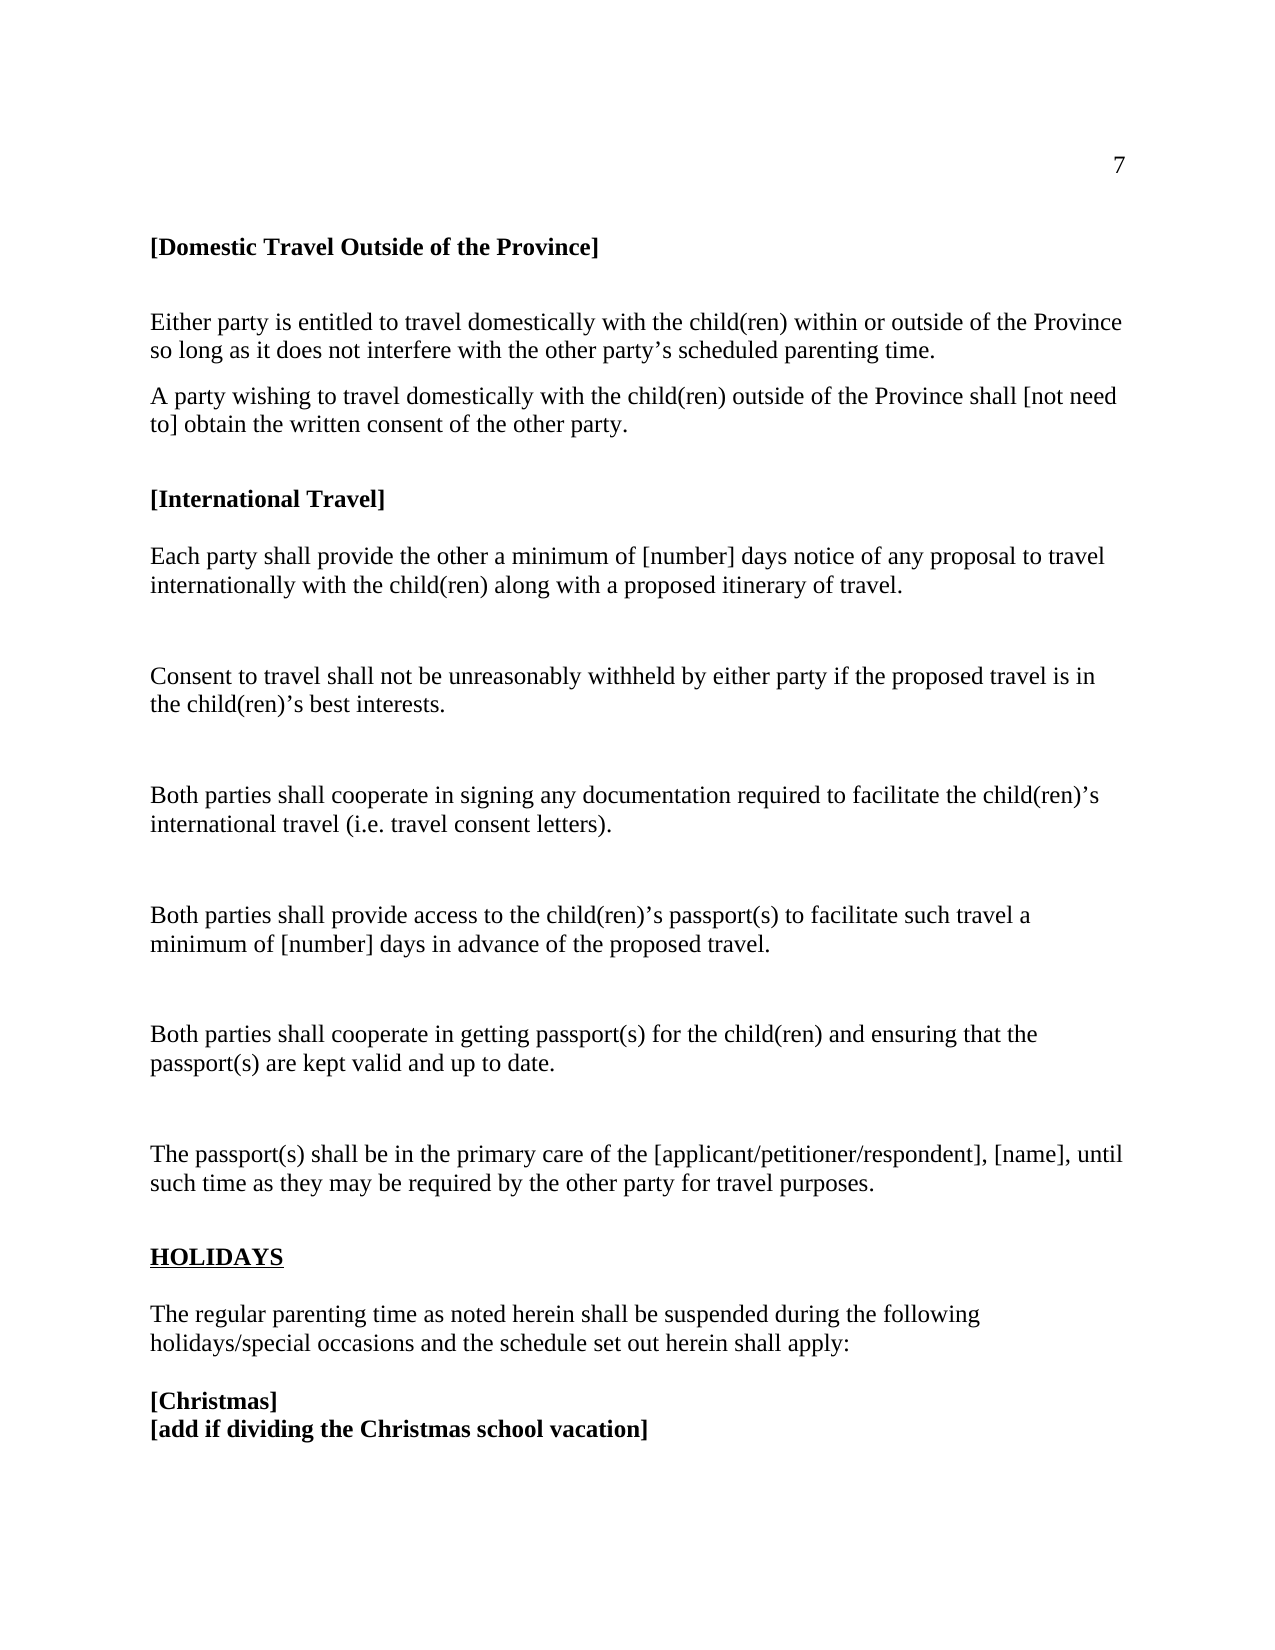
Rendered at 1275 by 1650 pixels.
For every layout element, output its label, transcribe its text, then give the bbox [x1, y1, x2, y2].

text Both parties shall provide access to the child(ren)’s passport(s) to facilitate such travel a minimum of [number] days in advance of the proposed travel. [150, 900, 1125, 957]
text [Christmas] [150, 1386, 1125, 1414]
text [add if dividing the Christmas school vacation] [150, 1414, 1125, 1443]
text HOLIDAYS [150, 1242, 1125, 1271]
text A party wishing to travel domestically with the child(ren) outside of the Province shall [not need to] obtain the written consent of the other party. [150, 381, 1125, 438]
text The passport(s) shall be in the primary care of the [applicant/petitioner/respondent], [name], until such time as they may be required by the other party for travel purposes. [150, 1139, 1125, 1197]
text Both parties shall cooperate in getting passport(s) for the child(ren) and ensuring that the passport(s) are kept valid and up to date. [150, 1019, 1125, 1077]
text [International Travel] [150, 484, 1125, 512]
text Both parties shall cooperate in signing any documentation required to facilitate the child(ren)’s international travel (i.e. travel consent letters). [150, 780, 1125, 838]
text Each party shall provide the other a minimum of [number] days notice of any proposal to travel internationally with the child(ren) along with a proposed itinerary of travel. [150, 541, 1125, 599]
text Consent to travel shall not be unreasonably withheld by either party if the proposed travel is in the child(ren)’s best interests. [150, 661, 1125, 718]
text [Domestic Travel Outside of the Province] [150, 232, 1125, 261]
text The regular parenting time as noted herein shall be suspended during the following holidays/special occasions and the schedule set out herein shall apply: [150, 1299, 1125, 1357]
text Either party is entitled to travel domestically with the child(ren) within or outside of the Province so long as it does not interfere with the other party’s scheduled parenting time. [150, 307, 1125, 364]
